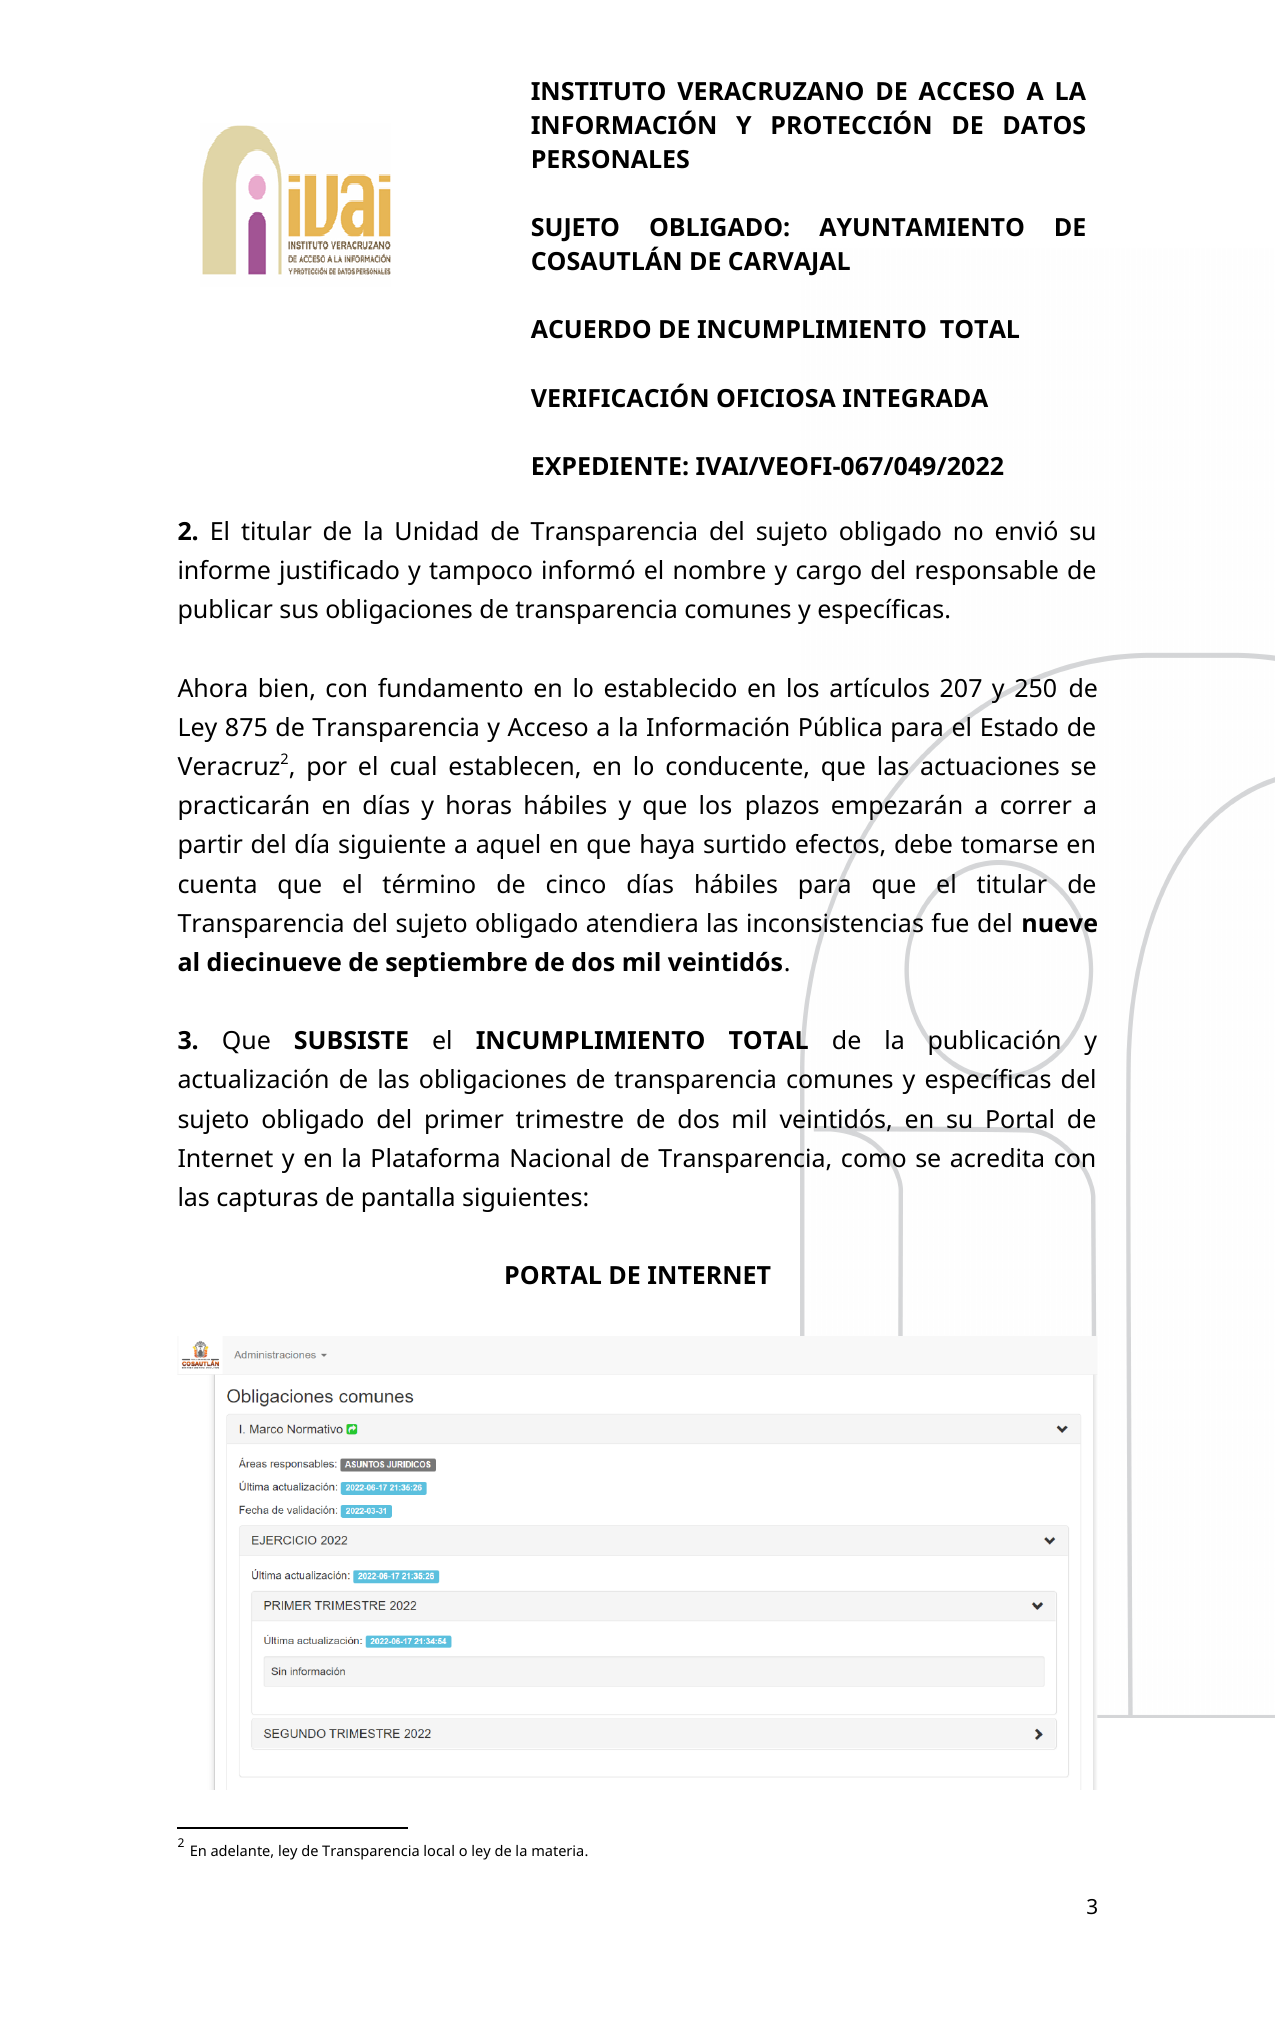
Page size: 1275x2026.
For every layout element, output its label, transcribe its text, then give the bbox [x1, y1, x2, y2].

text PORTAL DE INTERNET [177, 1258, 1098, 1292]
text 2. El titular de la Unidad de Transparencia del sujeto obligado no envió su informe justificado y tampoco informó el nombre y cargo del responsable de publicar sus obligaciones de transparencia comunes y específicas. [177, 514, 1098, 626]
picture [177, 248, 1275, 1790]
text Ahora bien, con fundamento en lo establecido en los artículos 207 y 250 de Ley 875 de Transparencia y Acceso a la Información Pública para el Estado de Veracruz, por el cual establecen, en lo conducente, que las actuaciones se practicarán en días y horas hábiles y que los plazos empezarán a correr a partir del día siguiente a aquel en que haya surtido efectos, debe tomarse en cuenta que el término de cinco días hábiles para que el titular de Transparencia del sujeto obligado atendiera las inconsistencias fue del nueve al diecinueve de septiembre de dos mil veintidós. [177, 670, 1098, 979]
text 3. Que SUBSISTE el INCUMPLIMIENTO TOTAL de la publicación y actualización de las obligaciones de transparencia comunes y específicas del sujeto obligado del primer trimestre de dos mil veintidós, en su Portal de Internet y en la Plataforma Nacional de Transparencia, como se acredita con las capturas de pantalla siguientes: [177, 1023, 1098, 1214]
picture [199, 123, 392, 287]
